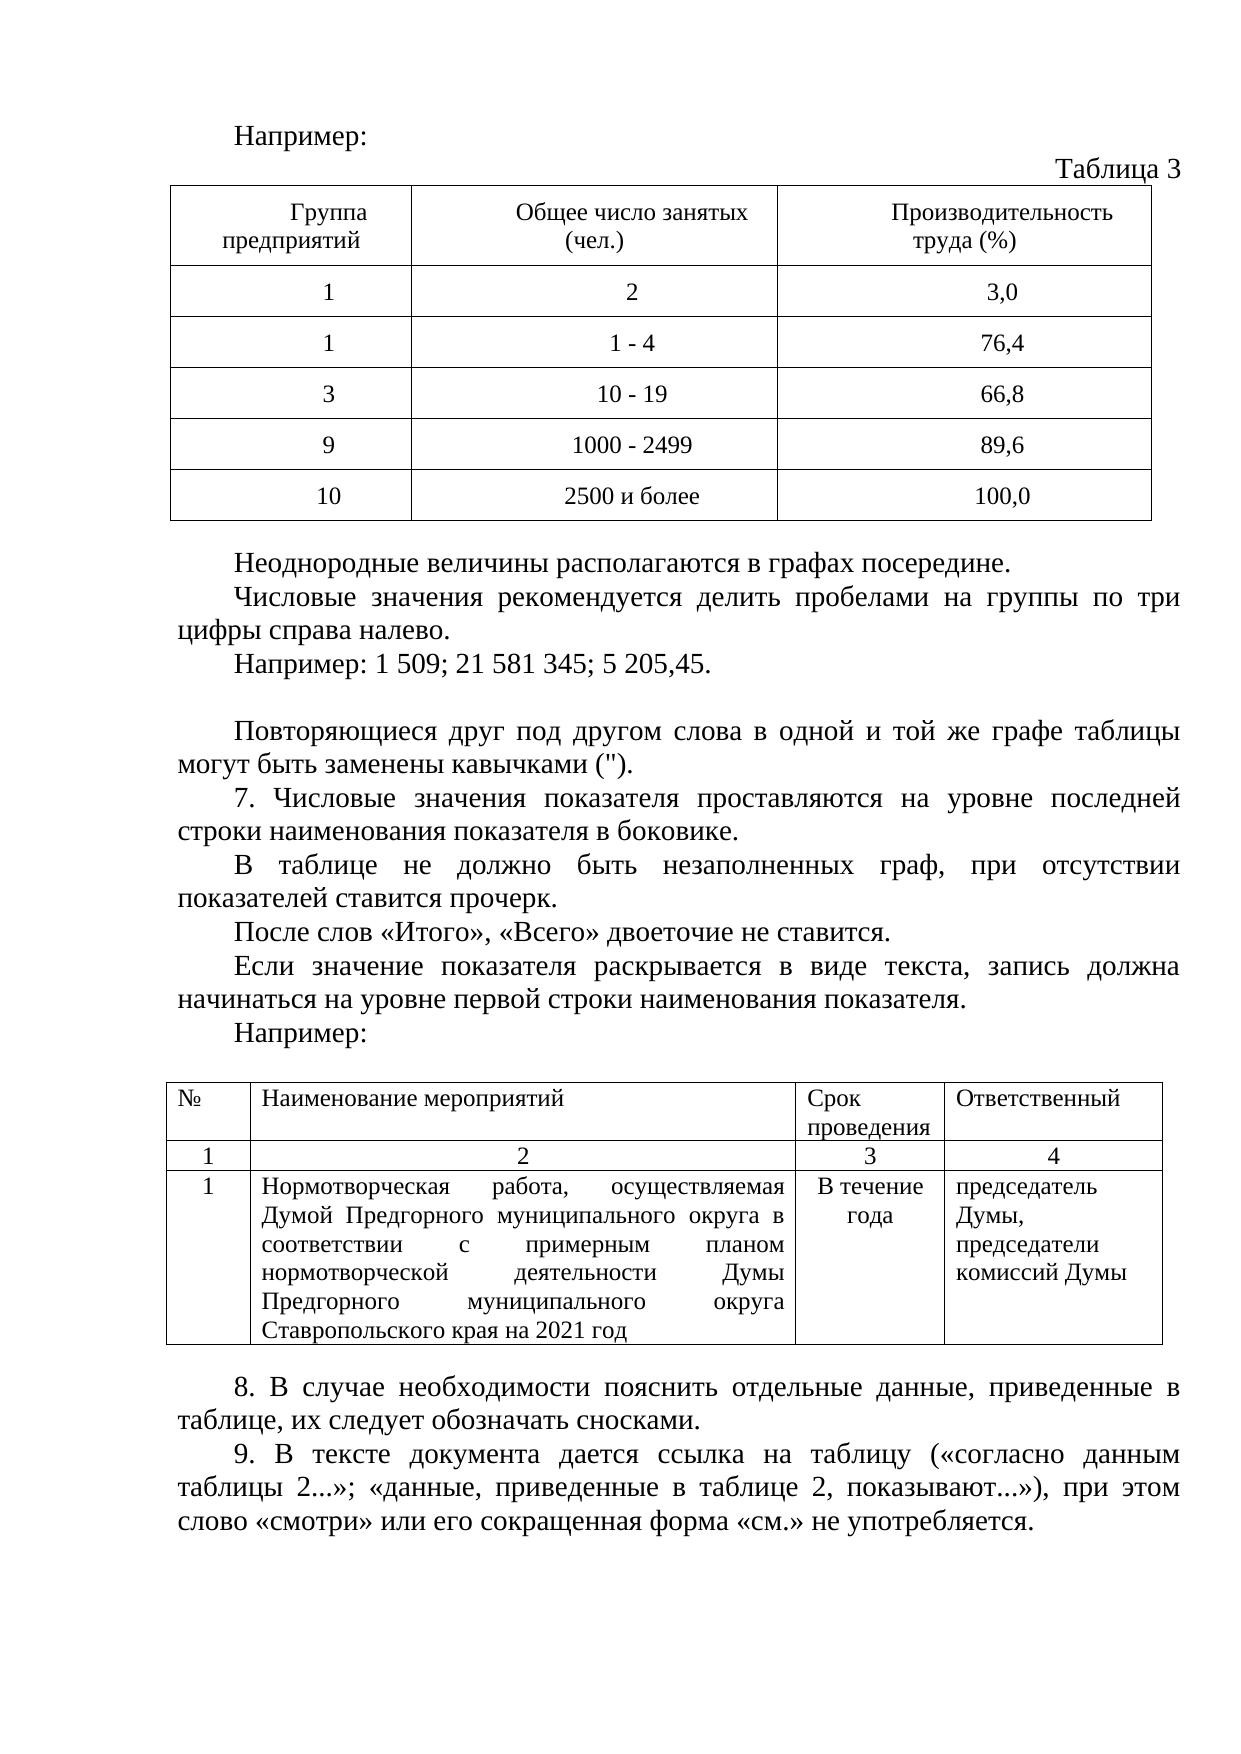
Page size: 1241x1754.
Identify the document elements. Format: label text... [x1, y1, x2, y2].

table_cell 76,4 [778, 317, 1151, 367]
text Числовые значения рекомендуется делить пробелами на группы по три цифры справа налево. [177, 579, 1181, 646]
text Таблица 3 [177, 152, 1181, 185]
table_header Группа предприятий [171, 186, 411, 265]
text 9. В тексте документа дается ссылка на таблицу («согласно данным таблицы 2...»; «данные, приведенные в таблице 2, показывают...»), при этом слово «смотри» или его сокращенная форма «см.» не употребляется. [177, 1436, 1181, 1536]
table_cell 1 [171, 317, 411, 367]
table_cell 3 [171, 368, 411, 418]
table_cell 1 - 4 [412, 317, 777, 367]
table_cell 1000 - 2499 [412, 419, 777, 469]
table_cell 66,8 [778, 368, 1151, 418]
table_cell 1 [171, 266, 411, 316]
table_cell 3 [796, 1141, 944, 1170]
table_header Наименование мероприятий [251, 1083, 795, 1140]
table_cell Нормотворческая работа, осуществляемая Думой Предгорного муниципального округа в соответствии с примерным планом нормотворческой деятельности Думы Предгорного муниципального округа Ставропольского края на 2021 год [251, 1171, 795, 1344]
text Если значение показателя раскрывается в виде текста, запись должна начинаться на уровне первой строки наименования показателя. [177, 948, 1181, 1015]
table_cell 3,0 [778, 266, 1151, 316]
text Например: 1 509; 21 581 345; 5 205,45. [177, 646, 1181, 679]
table_cell 2 [412, 266, 777, 316]
text Неоднородные величины располагаются в графах посередине. [177, 545, 1181, 579]
table_cell председатель Думы, председатели комиссий Думы [945, 1171, 1162, 1344]
table_cell 9 [171, 419, 411, 469]
table_cell 10 [171, 470, 411, 520]
table_cell 100,0 [778, 470, 1151, 520]
text Например: [177, 118, 1181, 152]
table_header Срок проведения [796, 1083, 944, 1140]
table_header № [167, 1083, 250, 1140]
text 8. В случае необходимости пояснить отдельные данные, приведенные в таблице, их следует обозначать сносками. [177, 1369, 1181, 1436]
table_cell 1 [167, 1141, 250, 1170]
table_cell 89,6 [778, 419, 1151, 469]
table_cell 4 [945, 1141, 1162, 1170]
table_cell В течение года [796, 1171, 944, 1344]
table_header Ответственный [945, 1083, 1162, 1140]
text Например: [177, 1015, 1181, 1048]
table_header Производительность труда (%) [778, 186, 1151, 265]
text В таблице не должно быть незаполненных граф, при отсутствии показателей ставится прочерк. [177, 847, 1181, 914]
table_cell 1 [167, 1171, 250, 1344]
table_cell 10 - 19 [412, 368, 777, 418]
text После слов «Итого», «Всего» двоеточие не ставится. [177, 914, 1181, 948]
table_cell 2 [251, 1141, 795, 1170]
text 7. Числовые значения показателя проставляются на уровне последней строки наименования показателя в боковике. [177, 780, 1181, 847]
table_cell 2500 и более [412, 470, 777, 520]
text Повторяющиеся друг под другом слова в одной и той же графе таблицы могут быть заменены кавычками ("). [177, 713, 1181, 780]
table_header Общее число занятых (чел.) [412, 186, 777, 265]
